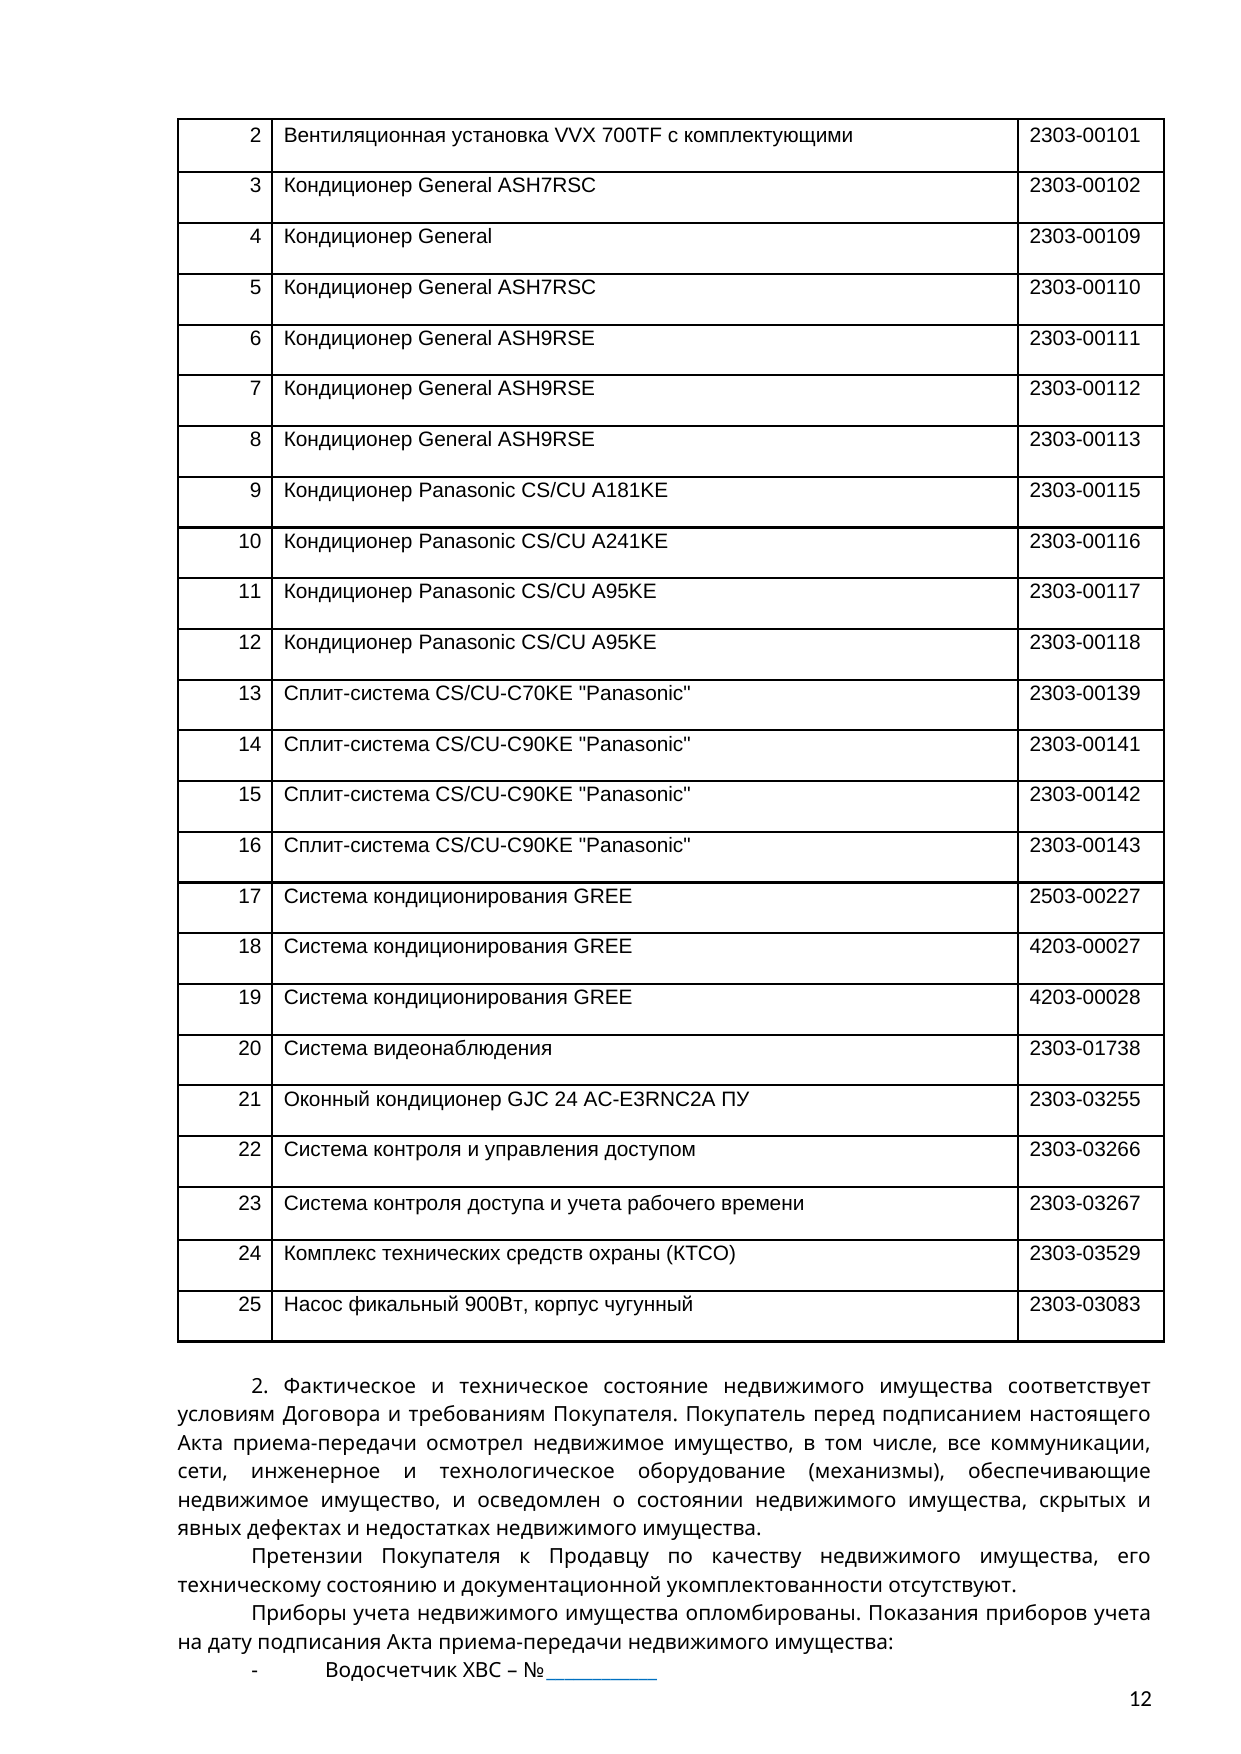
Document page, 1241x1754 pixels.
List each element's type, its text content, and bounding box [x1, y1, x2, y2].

table_cell Система контроля и управления доступом [273, 1137, 1017, 1186]
table_cell Вентиляционная установка VVX 700TF с комплектующими [273, 120, 1017, 171]
table_cell Система кондиционирования GREE [273, 884, 1017, 932]
table_cell 2303-00141 [1019, 731, 1163, 780]
table_cell Кондиционер Panasonic CS/CU A95KE [273, 579, 1017, 628]
table_cell Насос фикальный 900Вт, корпус чугунный [273, 1292, 1017, 1340]
table_cell 2303-00115 [1019, 478, 1163, 526]
table_cell 2303-03266 [1019, 1137, 1163, 1186]
table_cell Сплит-система CS/CU-C70KE "Panasonic" [273, 681, 1017, 729]
table_cell 10 [179, 529, 271, 577]
table_cell Оконный кондиционер GJC 24 AC-E3RNC2A ПУ [273, 1086, 1017, 1135]
table_cell 2303-03529 [1019, 1241, 1163, 1290]
table_cell Кондиционер Panasonic CS/CU A181KE [273, 478, 1017, 526]
table_cell 12 [179, 630, 271, 678]
table_cell 5 [179, 275, 271, 323]
table_cell 2303-00110 [1019, 275, 1163, 323]
table_cell Кондиционер General ASH9RSE [273, 427, 1017, 476]
table_cell 2303-00102 [1019, 173, 1163, 222]
table_cell 6 [179, 326, 271, 374]
table_cell Сплит-система CS/CU-C90KE "Panasonic" [273, 833, 1017, 881]
table_cell 2303-00109 [1019, 224, 1163, 273]
table_cell 2 [179, 120, 271, 171]
table_cell 8 [179, 427, 271, 476]
table_cell 15 [179, 782, 271, 831]
table_cell 23 [179, 1188, 271, 1239]
table_cell Кондиционер General ASH9RSE [273, 376, 1017, 425]
table_cell 2303-01738 [1019, 1036, 1163, 1084]
table_cell Система кондиционирования GREE [273, 985, 1017, 1034]
table_cell 21 [179, 1086, 271, 1135]
table_cell Кондиционер General ASH9RSE [273, 326, 1017, 374]
table_cell Система кондиционирования GREE [273, 934, 1017, 983]
table_cell Кондиционер Panasonic CS/CU A95KE [273, 630, 1017, 678]
table_cell 13 [179, 681, 271, 729]
table_cell 7 [179, 376, 271, 425]
table_cell 11 [179, 579, 271, 628]
table_cell 2303-00113 [1019, 427, 1163, 476]
table_cell 2303-00112 [1019, 376, 1163, 425]
text Претензии Покупателя к Продавцу по качеству недвижимого имущества, его техническому состоянию и документационной укомплектованности отсутствуют. [177, 1542, 1152, 1598]
table_cell 2303-00116 [1019, 529, 1163, 577]
table_cell Система контроля доступа и учета рабочего времени [273, 1188, 1017, 1239]
text - Водосчетчик ХВС – № ____________ [177, 1655, 1152, 1684]
table_cell 2503-00227 [1019, 884, 1163, 932]
table_cell 2303-00101 [1019, 120, 1163, 171]
text Приборы учета недвижимого имущества опломбированы. Показания приборов учета на дату подписания Акта приема-передачи недвижимого имущества: [177, 1598, 1152, 1655]
table_cell 25 [179, 1292, 271, 1340]
table_cell Кондиционер General ASH7RSC [273, 173, 1017, 222]
table_cell 17 [179, 884, 271, 932]
table_cell 14 [179, 731, 271, 780]
table_cell 24 [179, 1241, 271, 1290]
text 2. Фактическое и техническое состояние недвижимого имущества соответствует условиям Договора и требованиям Покупателя. Покупатель перед подписанием настоящего Акта приема-передачи осмотрел недвижимое имущество, в том числе, все коммуникации, сети, инженерное и технологическое оборудование (механизмы), обеспечивающие недвижимое имущество, и осведомлен о состоянии недвижимого имущества, скрытых и явных дефектах и недостатках недвижимого имущества. [177, 1371, 1152, 1542]
table_cell Кондиционер General [273, 224, 1017, 273]
table_cell 2303-00143 [1019, 833, 1163, 881]
table_cell Система видеонаблюдения [273, 1036, 1017, 1084]
table_cell 3 [179, 173, 271, 222]
table_cell 16 [179, 833, 271, 881]
table_cell 4203-00027 [1019, 934, 1163, 983]
table_cell Кондиционер General ASH7RSC [273, 275, 1017, 323]
table_cell 9 [179, 478, 271, 526]
table_cell 2303-00117 [1019, 579, 1163, 628]
table_cell 20 [179, 1036, 271, 1084]
table_cell 2303-03083 [1019, 1292, 1163, 1340]
table_cell 2303-00118 [1019, 630, 1163, 678]
table_cell 2303-00111 [1019, 326, 1163, 374]
table_cell 22 [179, 1137, 271, 1186]
table_cell Сплит-система CS/CU-C90KE "Panasonic" [273, 782, 1017, 831]
table_cell 18 [179, 934, 271, 983]
table_cell 4203-00028 [1019, 985, 1163, 1034]
table_cell Сплит-система CS/CU-C90KE "Panasonic" [273, 731, 1017, 780]
table_cell 2303-00142 [1019, 782, 1163, 831]
table_cell 2303-03267 [1019, 1188, 1163, 1239]
table_cell 2303-00139 [1019, 681, 1163, 729]
table_cell 2303-03255 [1019, 1086, 1163, 1135]
table_cell Кондиционер Panasonic CS/CU A241KE [273, 529, 1017, 577]
table_cell Комплекс технических средств охраны (КТСО) [273, 1241, 1017, 1290]
table_cell 19 [179, 985, 271, 1034]
table_cell 4 [179, 224, 271, 273]
